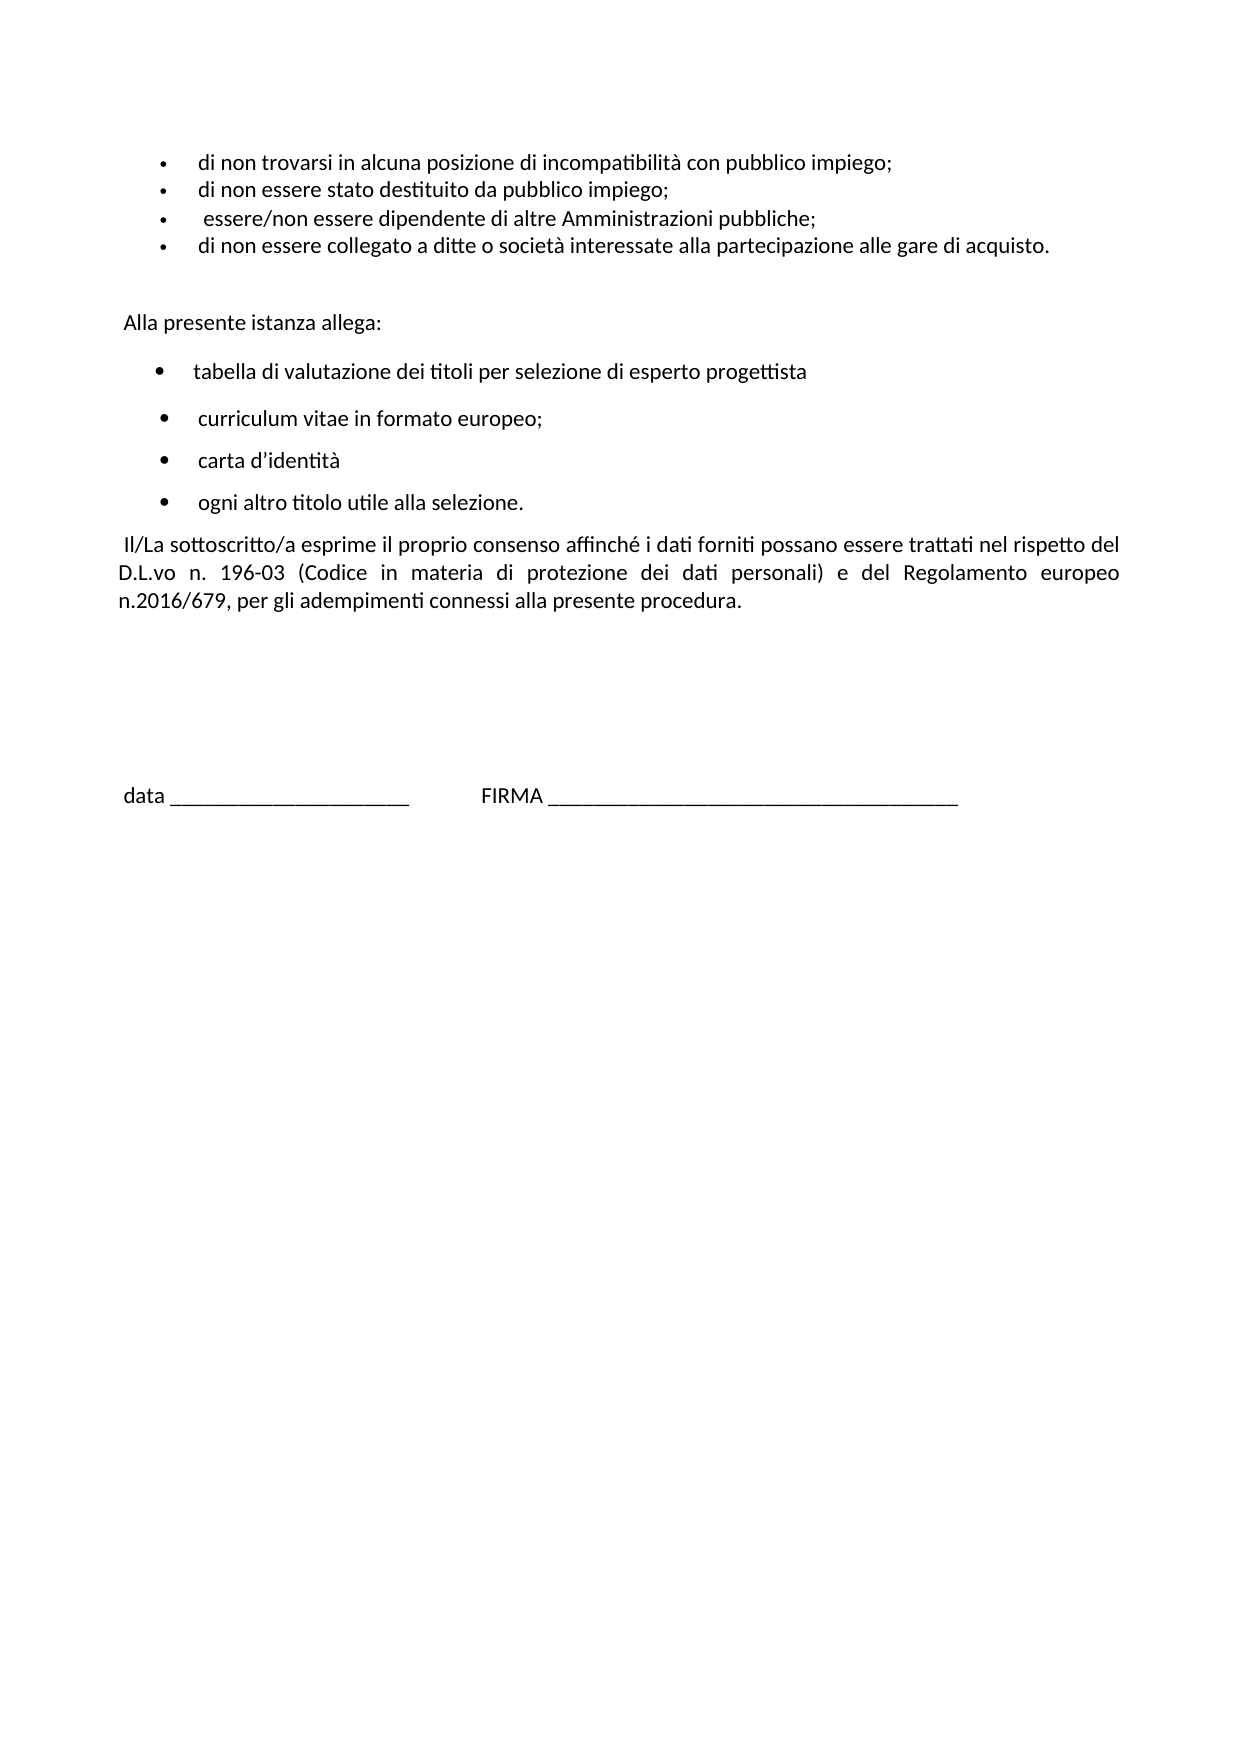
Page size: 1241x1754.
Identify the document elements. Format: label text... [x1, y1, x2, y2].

list carta d’identità [160, 446, 1122, 474]
text Alla presente istanza allega: [118, 308, 1122, 337]
list curriculum vitae in formato europeo; [160, 404, 1122, 432]
text data _____________________ FIRMA ____________________________________ [118, 781, 1122, 809]
list di non essere stato destituito da pubblico impiego; [160, 176, 1122, 204]
list tabella di valutazione dei titoli per selezione di esperto progettista [156, 357, 1122, 385]
list di non essere collegato a ditte o società interessate alla partecipazione alle gare di acquisto. [160, 232, 1122, 260]
text Il/La sottoscritto/a esprime il proprio consenso affinché i dati forniti possano essere trattati nel rispetto del D.L.vo n. 196-03 (Codice in materia di protezione dei dati personali) e del Regolamento europeo n.2016/679, per gli adempimenti connessi alla presente procedura. [118, 530, 1122, 614]
list di non trovarsi in alcuna posizione di incompatibilità con pubblico impiego; [160, 148, 1122, 176]
list ogni altro titolo utile alla selezione. [160, 488, 1122, 516]
list essere/non essere dipendente di altre Amministrazioni pubbliche; [160, 204, 1122, 232]
